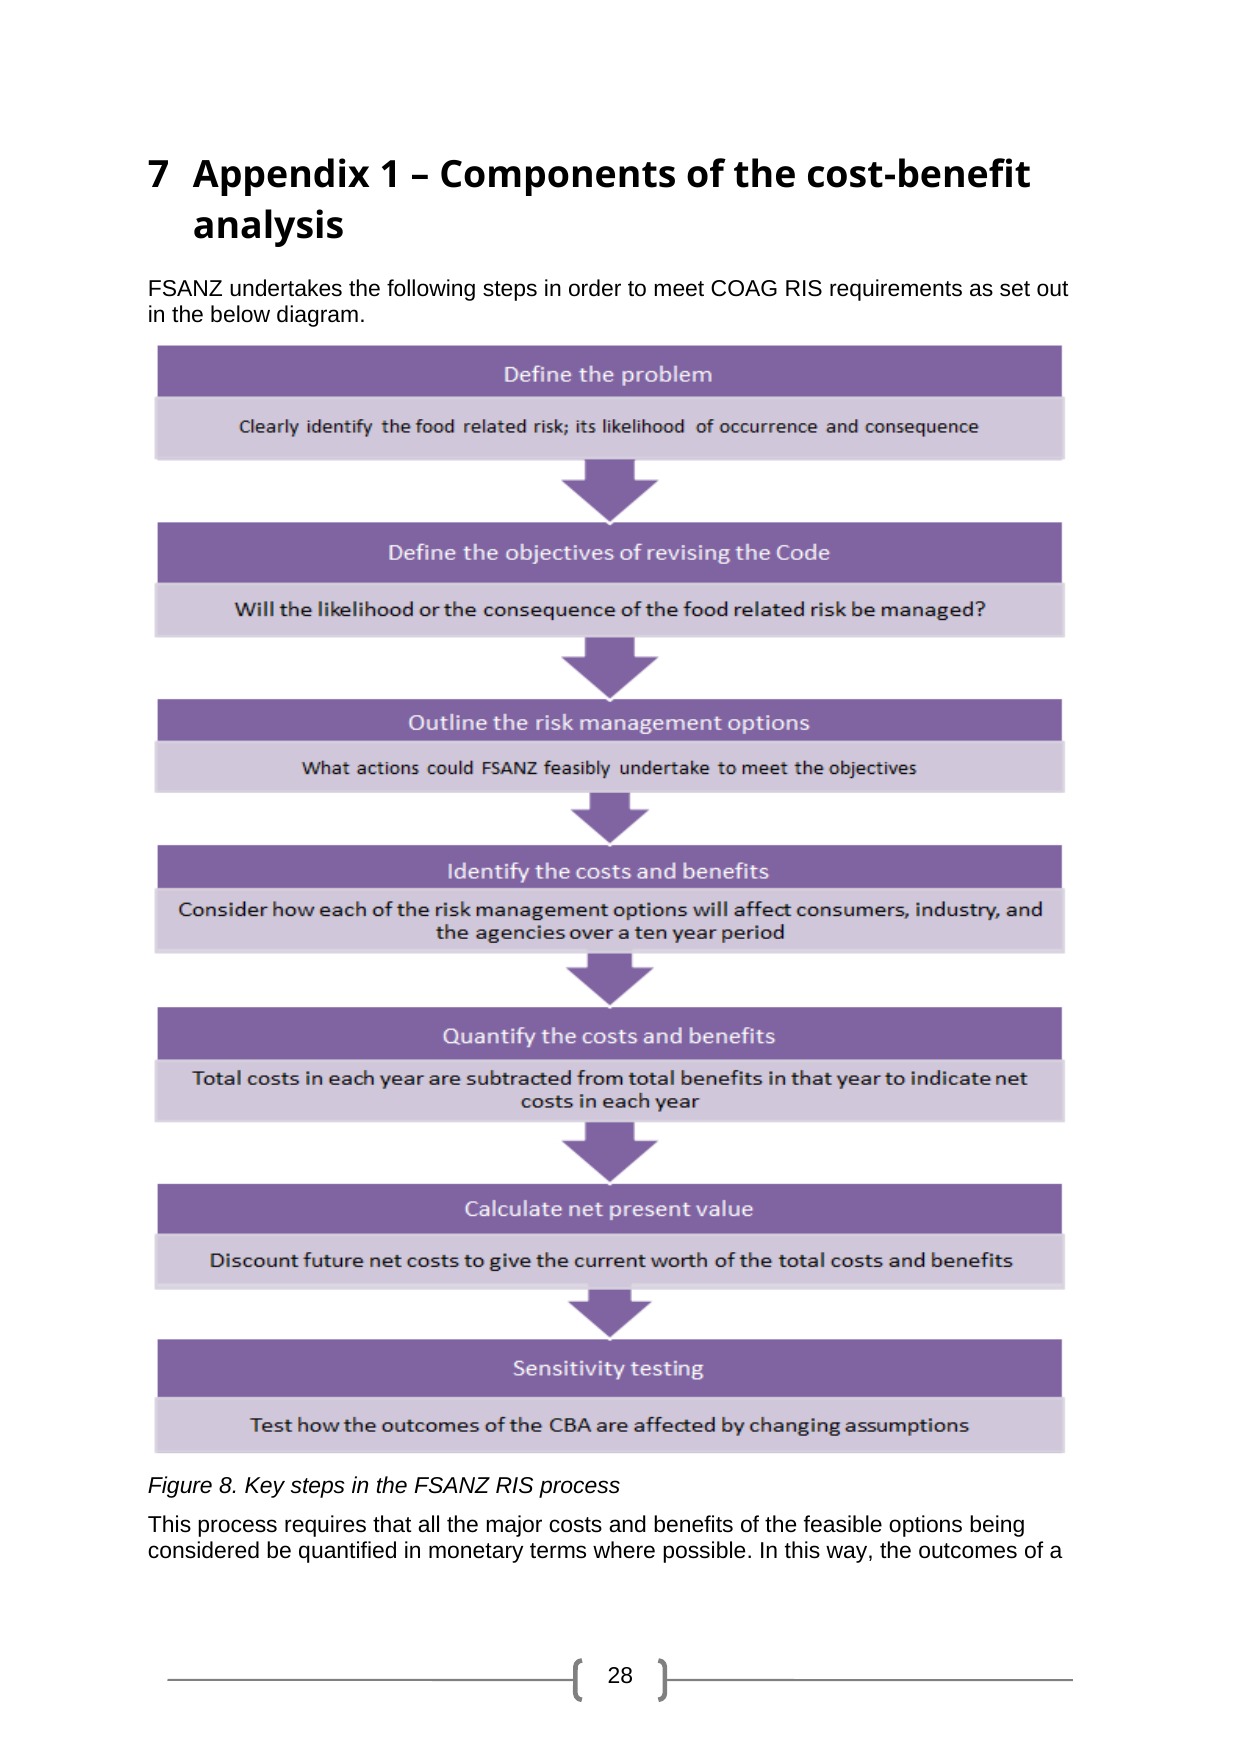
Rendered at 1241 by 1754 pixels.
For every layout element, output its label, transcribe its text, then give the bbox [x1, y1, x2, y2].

subtitle Appendix 1 – Components of the cost-benefit analysis [148, 148, 1092, 250]
picture [147, 340, 1070, 1460]
text FSANZ undertakes the following steps in order to meet COAG RIS requirements as set out in the below diagram. [148, 275, 1092, 327]
text Figure 8. Key steps in the FSANZ RIS process [148, 1472, 1092, 1498]
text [148, 1511, 1092, 1564]
